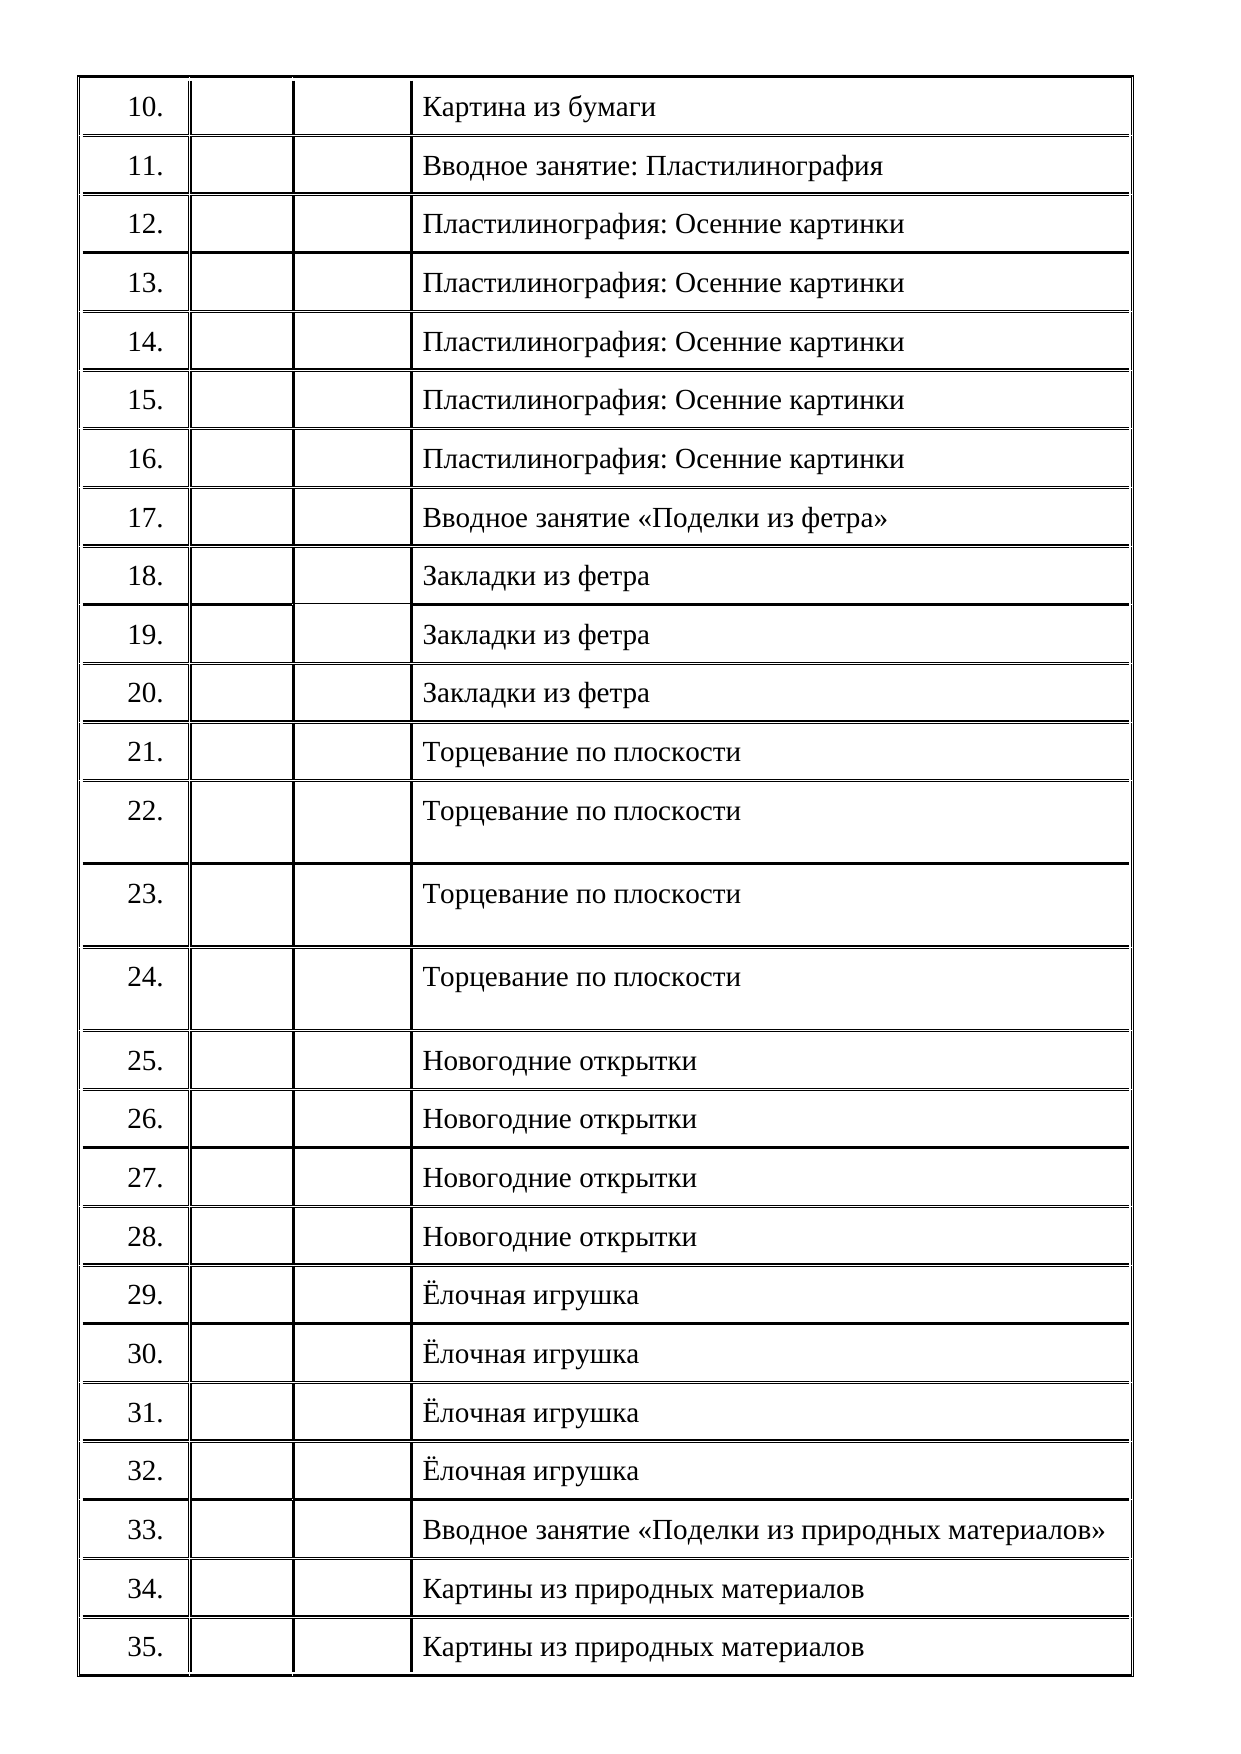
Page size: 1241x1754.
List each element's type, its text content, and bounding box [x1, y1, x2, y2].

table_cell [411, 1557, 1132, 1615]
table_cell [192, 606, 292, 661]
table_cell [192, 1091, 292, 1146]
table_cell [80, 1322, 188, 1381]
table_cell [295, 313, 410, 368]
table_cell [411, 1615, 1131, 1674]
table_cell Новогодние открытки [411, 1205, 1132, 1263]
table_cell [192, 196, 292, 251]
table_cell Торцевание по плоскости [413, 720, 1131, 779]
table_cell [80, 1088, 188, 1146]
table_cell Закладки из фетра [413, 661, 1131, 720]
table_cell [79, 427, 190, 486]
table_cell [79, 486, 190, 544]
table_cell [192, 949, 292, 1029]
table_cell [192, 430, 292, 486]
table_cell [295, 196, 410, 251]
table_cell Пластилинография: Осенние картинки [413, 368, 1131, 427]
table_cell [295, 1560, 410, 1615]
table_cell [295, 1208, 410, 1263]
table_cell [293, 1619, 411, 1674]
table_cell [192, 313, 292, 368]
table_cell Торцевание по плоскости [411, 779, 1132, 862]
table_cell [192, 782, 292, 862]
table_cell Ёлочная игрушка [413, 1439, 1131, 1498]
table_cell [295, 372, 410, 427]
table_cell Вводное занятие «Поделки из природных материалов» [413, 1498, 1132, 1557]
table_cell [80, 192, 188, 251]
table_cell [190, 1619, 293, 1674]
table_cell [79, 1498, 188, 1557]
table_cell [80, 1263, 188, 1322]
table_cell [192, 489, 292, 544]
table_cell Вводное занятие «Поделки из фетра» [411, 486, 1132, 544]
table_cell [80, 661, 188, 720]
table_cell [192, 548, 292, 603]
table_cell Новогодние открытки [413, 1088, 1131, 1146]
table_cell [79, 779, 190, 862]
table_cell [192, 1384, 292, 1439]
table_cell [295, 1267, 410, 1322]
table_cell [295, 1325, 410, 1381]
table_cell [80, 945, 188, 1029]
table_cell [80, 251, 188, 309]
table_cell [295, 254, 410, 309]
table_cell [295, 782, 410, 862]
table_cell Торцевание по плоскости [413, 862, 1131, 945]
table_cell [192, 1149, 292, 1205]
table_cell [190, 77, 293, 134]
table_cell Закладки из фетра [413, 544, 1131, 603]
table_cell [192, 1560, 292, 1615]
table_cell [295, 1091, 410, 1146]
table_cell [80, 1146, 188, 1205]
table_cell Торцевание по плоскости [413, 945, 1131, 1029]
table_cell [295, 724, 410, 779]
table_cell [192, 137, 292, 192]
table_cell Новогодние открытки [413, 1146, 1131, 1205]
table_cell [295, 949, 410, 1029]
table_cell [192, 1208, 292, 1263]
table_cell Пластилинография: Осенние картинки [413, 251, 1131, 309]
table_cell Картина из бумаги [411, 78, 1131, 134]
table_cell [295, 1443, 410, 1498]
table_cell [192, 1267, 292, 1322]
table_cell [192, 1032, 292, 1087]
table_cell [79, 1029, 190, 1087]
table_cell Вводное занятие: Пластилинография [411, 134, 1132, 192]
table_cell [192, 724, 292, 779]
table_cell [295, 1501, 410, 1557]
table_cell Ёлочная игрушка [413, 1263, 1131, 1322]
table_cell [295, 604, 410, 661]
table_cell [293, 78, 411, 134]
table_cell [79, 1205, 190, 1263]
table_cell [192, 1443, 292, 1498]
table_cell [80, 544, 188, 603]
table_cell [295, 665, 410, 720]
table_cell [79, 134, 190, 192]
table_cell [295, 430, 410, 486]
table_cell [295, 548, 410, 603]
table_cell Новогодние открытки [411, 1029, 1132, 1087]
table_cell [80, 1439, 188, 1498]
table_cell [80, 1615, 190, 1674]
table_cell [80, 862, 188, 945]
table_cell Ёлочная игрушка [411, 1381, 1132, 1439]
table_cell [80, 77, 190, 134]
table_cell Пластилинография: Осенние картинки [413, 192, 1131, 251]
table_cell [295, 1384, 410, 1439]
table_cell [192, 1501, 292, 1557]
table_cell [295, 1149, 410, 1205]
table_cell [192, 865, 292, 945]
table_cell [80, 368, 188, 427]
table_cell [192, 665, 292, 720]
table_cell [79, 1381, 190, 1439]
table_cell Пластилинография: Осенние картинки [413, 310, 1131, 368]
table_cell [192, 372, 292, 427]
table_cell [295, 489, 410, 544]
table_cell Пластилинография: Осенние картинки [411, 427, 1132, 486]
table_cell [295, 865, 410, 945]
table_cell [79, 1557, 190, 1615]
table_cell [80, 310, 188, 368]
table_cell [295, 1032, 410, 1087]
table_cell [79, 603, 188, 661]
table_cell [295, 137, 410, 192]
table_cell [192, 254, 292, 309]
table_cell [192, 1325, 292, 1381]
table_cell Закладки из фетра [413, 603, 1132, 661]
table_cell [80, 720, 188, 779]
table_cell Ёлочная игрушка [413, 1322, 1131, 1381]
